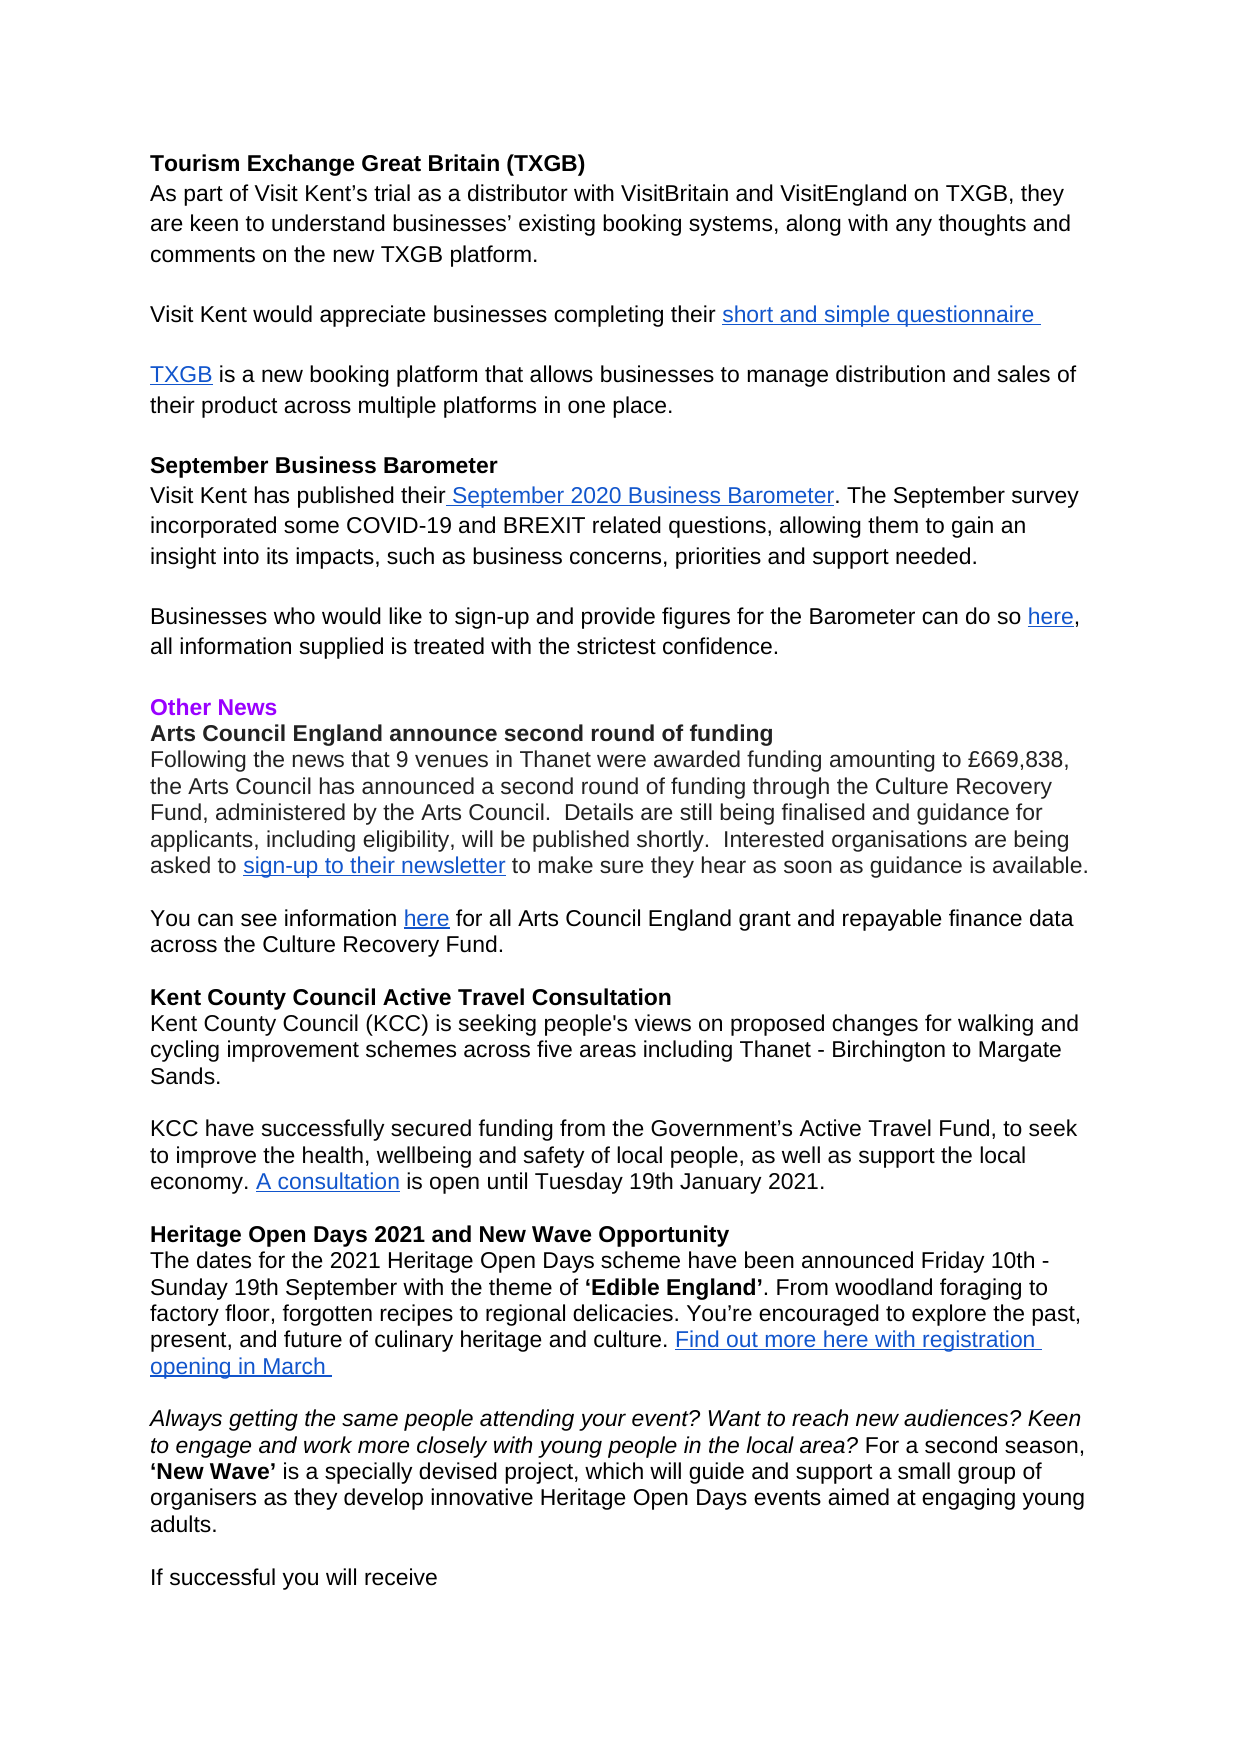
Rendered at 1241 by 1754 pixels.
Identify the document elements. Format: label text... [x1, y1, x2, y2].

text Arts Council England announce second round of funding [150, 720, 1090, 746]
text The dates for the 2021 Heritage Open Days scheme have been announced Friday 10th - Sunday 19th September with the theme of ‘Edible England’. From woodland foraging to factory floor, forgotten recipes to regional delicacies. You’re encouraged to explore the past, present, and future of culinary heritage and culture. Find out more here with registration opening in March [150, 1247, 1090, 1379]
text Other News [150, 694, 1090, 720]
text If successful you will receive [150, 1563, 1090, 1590]
text You can see information here for all Arts Council England grant and repayable finance data across the Culture Recovery Fund. [150, 904, 1090, 957]
text Kent County Council (KCC) is seeking people's views on proposed changes for walking and cycling improvement schemes across five areas including Thanet - Birchington to Margate Sands. [221, 1010, 1090, 1089]
text Visit Kent would appreciate businesses completing their short and simple questionnaire [150, 301, 1090, 327]
text Heritage Open Days 2021 and New Wave Opportunity [150, 1221, 1090, 1247]
text As part of Visit Kent’s trial as a distributor with VisitBritain and VisitEngland on TXGB, they are keen to understand businesses’ existing booking systems, along with any thoughts and comments on the new TXGB platform. [150, 180, 1090, 267]
text Tourism Exchange Great Britain (TXGB) [150, 150, 1090, 176]
text Always getting the same people attending your event? Want to reach new audiences? Keen to engage and work more closely with young people in the local area? For a second season, ‘New Wave’ is a specially devised project, which will guide and support a small group of organisers as they develop innovative Heritage Open Days events aimed at engaging young adults. [150, 1405, 1090, 1537]
text Visit Kent has published their September 2020 Business Barometer. The September survey incorporated some COVID-19 and BREXIT related questions, allowing them to gain an insight into its impacts, such as business concerns, priorities and support needed. [150, 482, 1090, 569]
text Businesses who would like to sign-up and provide figures for the Barometer can do so here, all information supplied is treated with the strictest confidence. [150, 603, 1090, 660]
text Kent County Council Active Travel Consultation [150, 984, 1090, 1010]
text September Business Barometer [150, 452, 1090, 478]
text Following the news that 9 venues in Thanet were awarded funding amounting to £669,838, the Arts Council has announced a second round of funding through the Culture Recovery Fund, administered by the Arts Council. Details are still being finalised and guidance for applicants, including eligibility, will be published shortly. Interested organisations are being asked to sign-up to their newsletter to make sure they hear as soon as guidance is available. [150, 746, 1090, 878]
text TXGB is a new booking platform that allows businesses to manage distribution and sales of their product across multiple platforms in one place. [150, 361, 1090, 418]
text KCC have successfully secured funding from the Government’s Active Travel Fund, to seek to improve the health, wellbeing and safety of local people, as well as support the local economy. A consultation is open until Tuesday 19th January 2021. [825, 1115, 1090, 1194]
